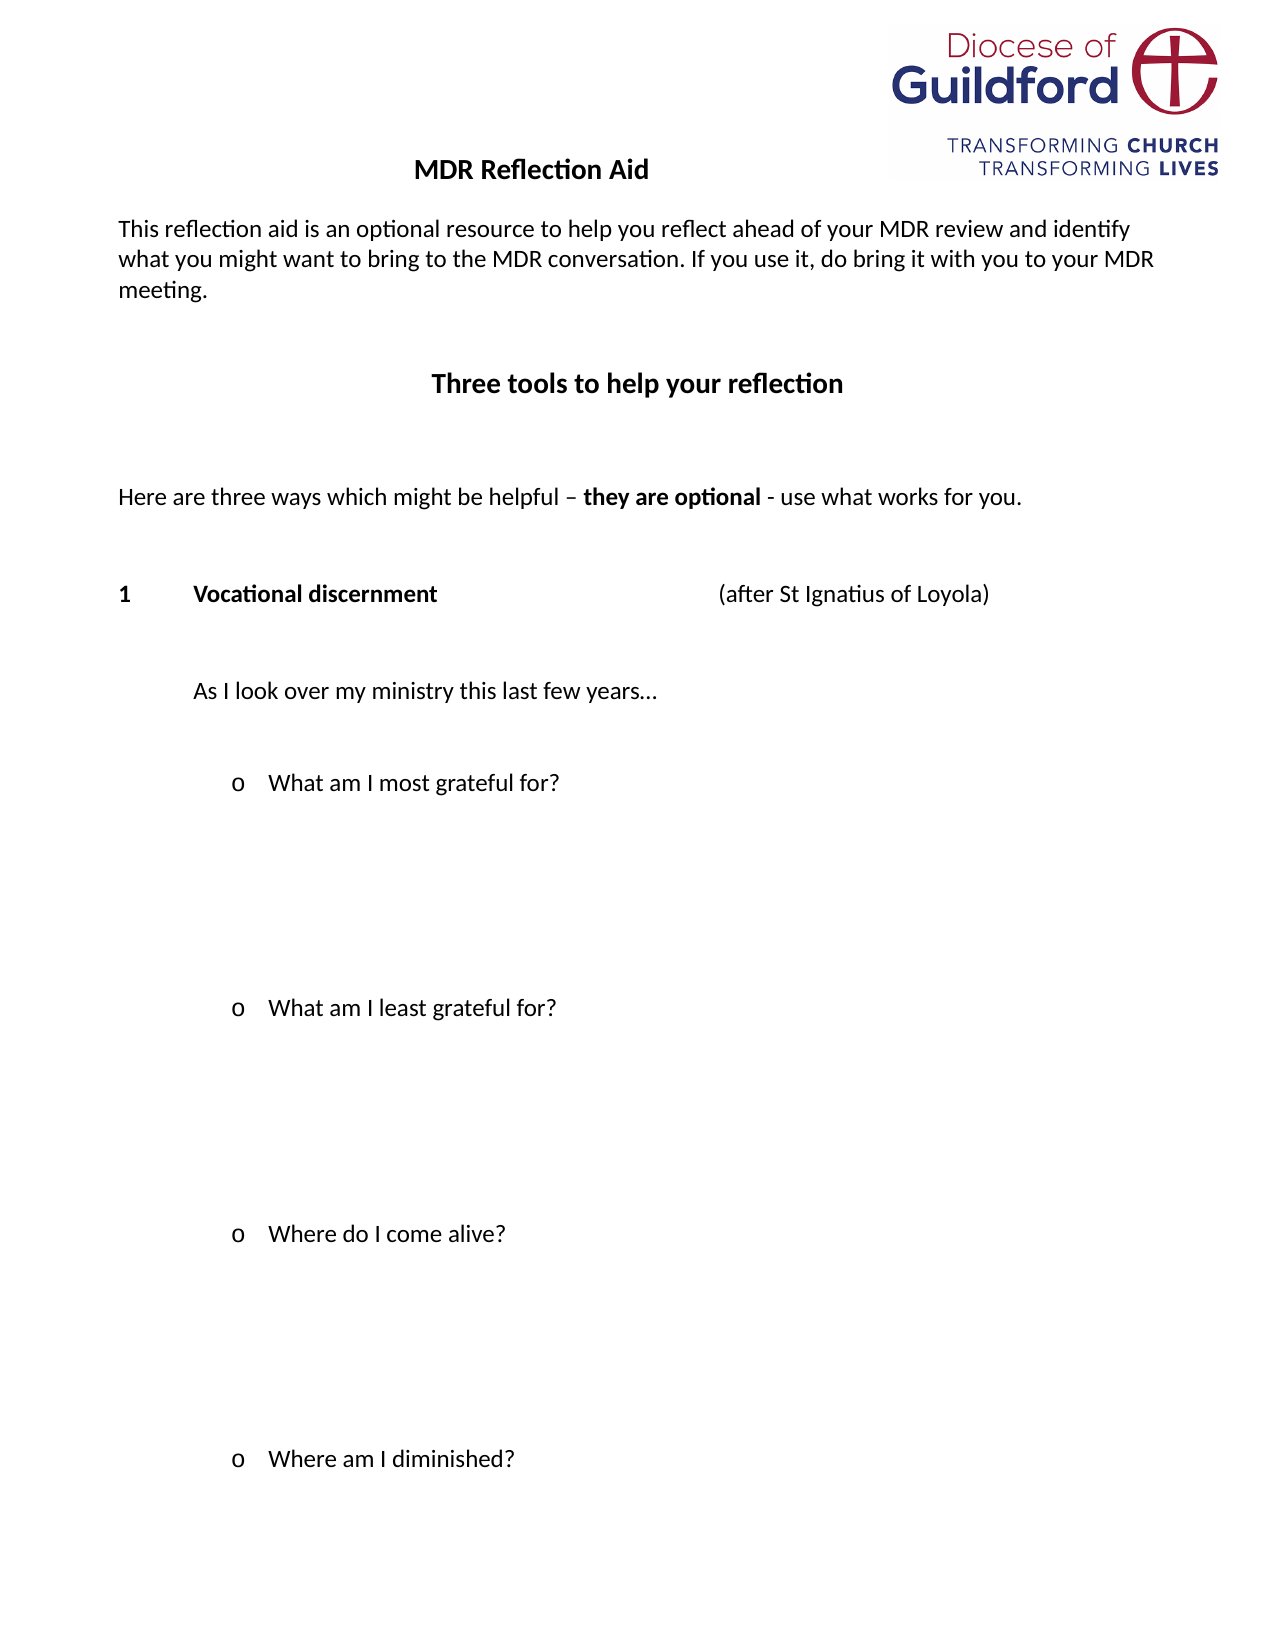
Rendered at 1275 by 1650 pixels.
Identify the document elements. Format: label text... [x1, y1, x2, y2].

list What am I least grateful for? [231, 992, 1157, 1024]
list What am I most grateful for? [231, 767, 1157, 798]
list Where am I diminished? [231, 1443, 1157, 1475]
text This reflection aid is an optional resource to help you reflect ahead of your MDR review and identify what you might want to bring to the MDR conversation. If you use it, do bring it with you to your MDR meeting. [118, 213, 1157, 304]
text Three tools to help your reflection [118, 366, 1157, 401]
text 1 Vocational discernment (after St Ignatius of Loyola) [118, 578, 1157, 608]
text MDR Reflection Aid [193, 151, 1157, 187]
list Where do I come alive? [231, 1218, 1157, 1249]
picture [888, 22, 1222, 181]
text As I look over my ministry this last few years… [118, 675, 1157, 705]
text Here are three ways which might be helpful – they are optional - use what works for you. [118, 481, 1157, 512]
